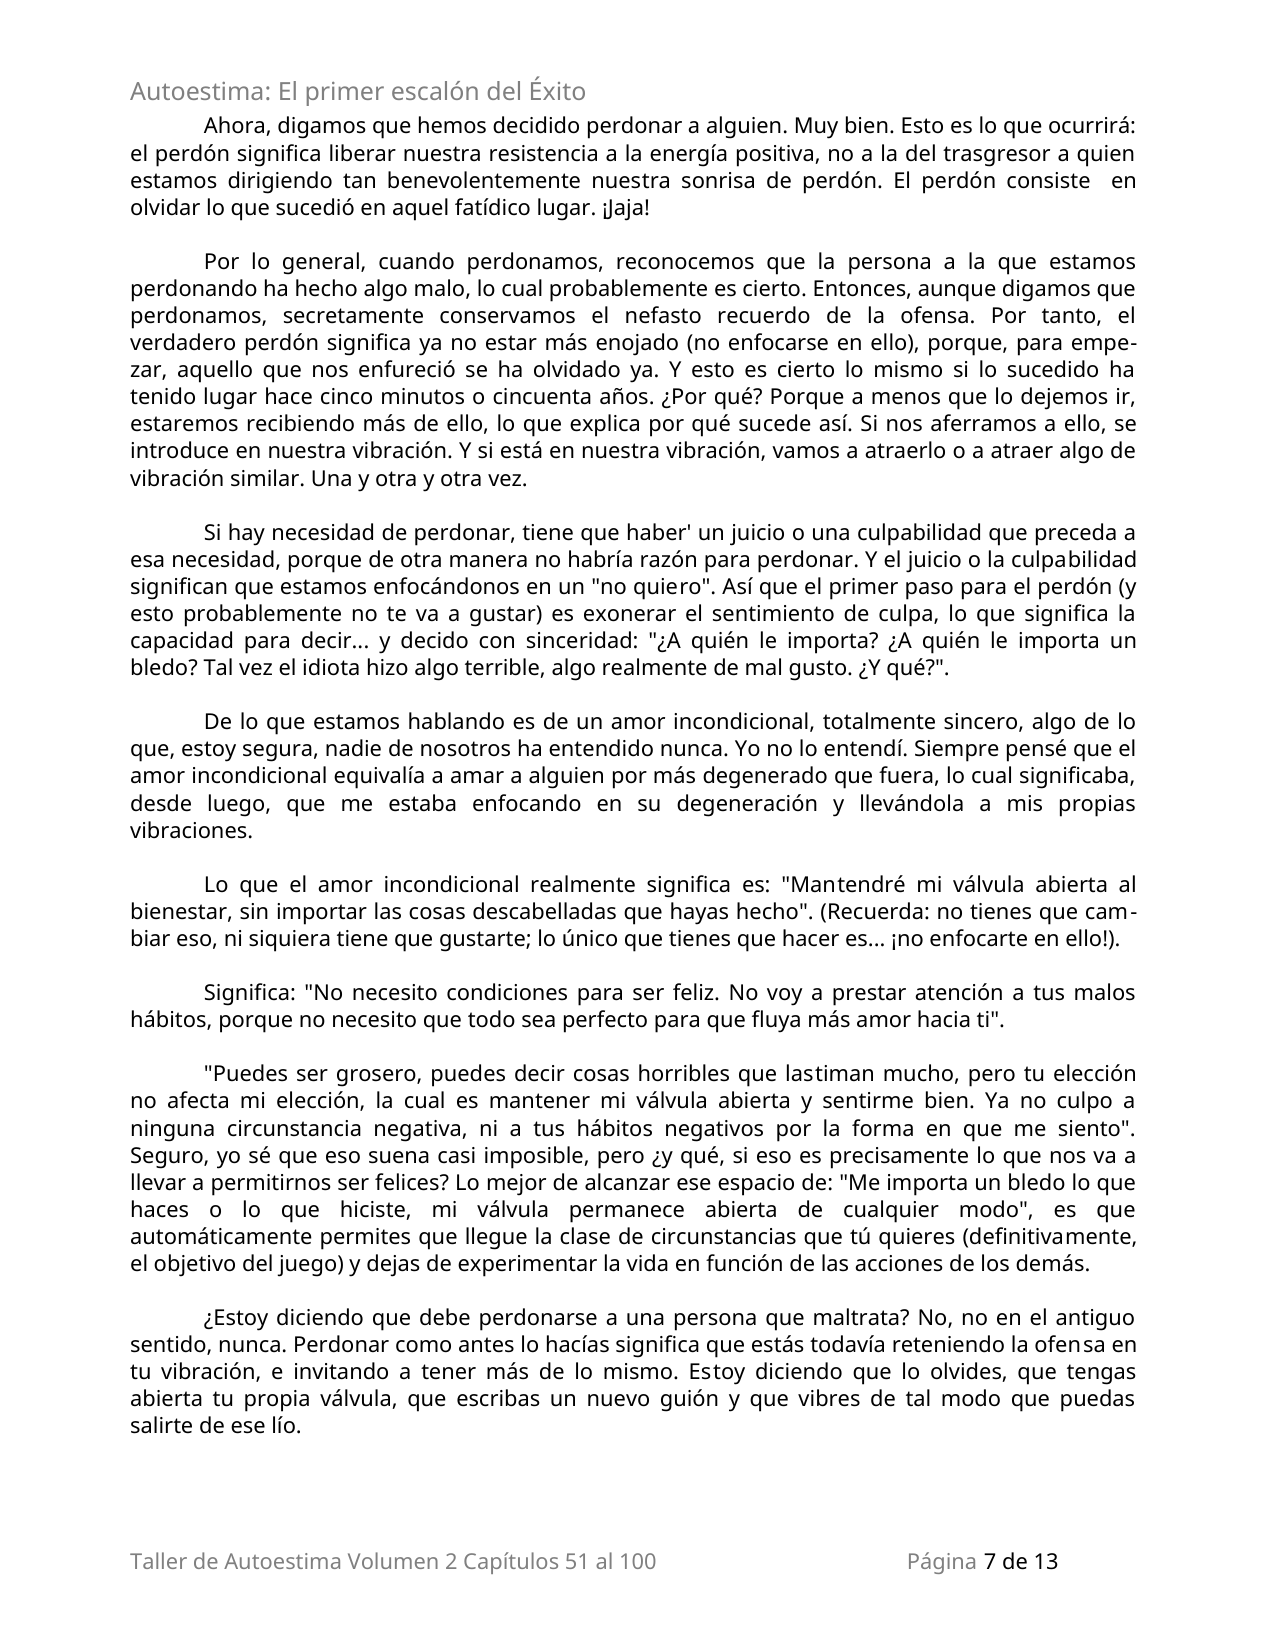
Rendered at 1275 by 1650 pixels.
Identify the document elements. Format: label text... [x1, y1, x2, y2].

text Si hay necesidad de perdonar, tiene que haber' un juicio o una culpabilidad que preceda a esa necesidad, porque de otra manera no habría razón para perdonar. Y el juicio o la culpabilidad significan que estamos enfocándonos en un "no quiero". Así que el primer paso para el perdón (y esto probablemente no te va a gustar) es exonerar el sentimiento de culpa, lo que significa la capacidad para decir... y decido con sinceridad: "¿A quién le importa? ¿A quién le importa un bledo? Tal vez el idiota hizo algo terrible, algo realmente de mal gusto. ¿Y qué?". [130, 518, 1137, 681]
text Por lo general, cuando perdonamos, reconocemos que la persona a la que estamos perdonando ha hecho algo malo, lo cual probablemente es cierto. Entonces, aunque digamos que perdonamos, secretamente conservamos el nefasto recuerdo de la ofensa. Por tanto, el verdadero perdón significa ya no estar más enojado (no enfocarse en ello), porque, para empezar, aquello que nos enfureció se ha olvidado ya. Y esto es cierto lo mismo si lo sucedido ha tenido lugar hace cinco minutos o cincuenta años. ¿Por qué? Porque a menos que lo dejemos ir, estaremos recibiendo más de ello, lo que explica por qué sucede así. Si nos aferramos a ello, se introduce en nuestra vibración. Y si está en nuestra vibración, vamos a atraerlo o a atraer algo de vibración similar. Una y otra y otra vez. [130, 248, 1137, 491]
text De lo que estamos hablando es de un amor incondicional, totalmente sincero, algo de lo que, estoy segura, nadie de nosotros ha entendido nunca. Yo no lo entendí. Siempre pensé que el amor incondicional equivalía a amar a alguien por más degenerado que fuera, lo cual significaba, desde luego, que me estaba enfocando en su degeneración y llevándola a mis propias vibraciones. [130, 708, 1137, 843]
text "Puedes ser grosero, puedes decir cosas horribles que lastiman mucho, pero tu elección no afecta mi elección, la cual es mantener mi válvula abierta y sentirme bien. Ya no culpo a ninguna circunstancia negativa, ni a tus hábitos negativos por la forma en que me siento". Seguro, yo sé que eso suena casi imposible, pero ¿y qué, si eso es precisamente lo que nos va a llevar a permitirnos ser felices? Lo mejor de alcanzar ese espacio de: "Me importa un bledo lo que haces o lo que hiciste, mi válvula permanece abierta de cualquier modo", es que automáticamente permites que llegue la clase de circunstancias que tú quieres (definitivamente, el objetivo del juego) y dejas de experimentar la vida en función de las acciones de los demás. [130, 1060, 1137, 1277]
text Ahora, digamos que hemos decidido perdonar a alguien. Muy bien. Esto es lo que ocurrirá: el perdón significa liberar nuestra resistencia a la energía positiva, no a la del trasgresor a quien estamos dirigiendo tan benevolentemente nuestra sonrisa de perdón. El perdón consiste en olvidar lo que sucedió en aquel fatídico lugar. ¡Jaja! [130, 112, 1137, 221]
text Significa: "No necesito condiciones para ser feliz. No voy a prestar atención a tus malos hábitos, porque no necesito que todo sea perfecto para que fluya más amor hacia ti". [130, 979, 1137, 1033]
text Lo que el amor incondicional realmente significa es: "Mantendré mi válvula abierta al bienestar, sin importar las cosas descabelladas que hayas hecho". (Recuerda: no tienes que cambiar eso, ni siquiera tiene que gustarte; lo único que tienes que hacer es... ¡no enfocarte en ello!). [130, 871, 1137, 952]
text ¿Estoy diciendo que debe perdonarse a una persona que maltrata? No, no en el antiguo sentido, nunca. Perdonar como antes lo hacías significa que estás todavía reteniendo la ofensa en tu vibración, e invitando a tener más de lo mismo. Estoy diciendo que lo olvides, que tengas abierta tu propia válvula, que escribas un nuevo guión y que vibres de tal modo que puedas salirte de ese lío. [130, 1304, 1137, 1439]
